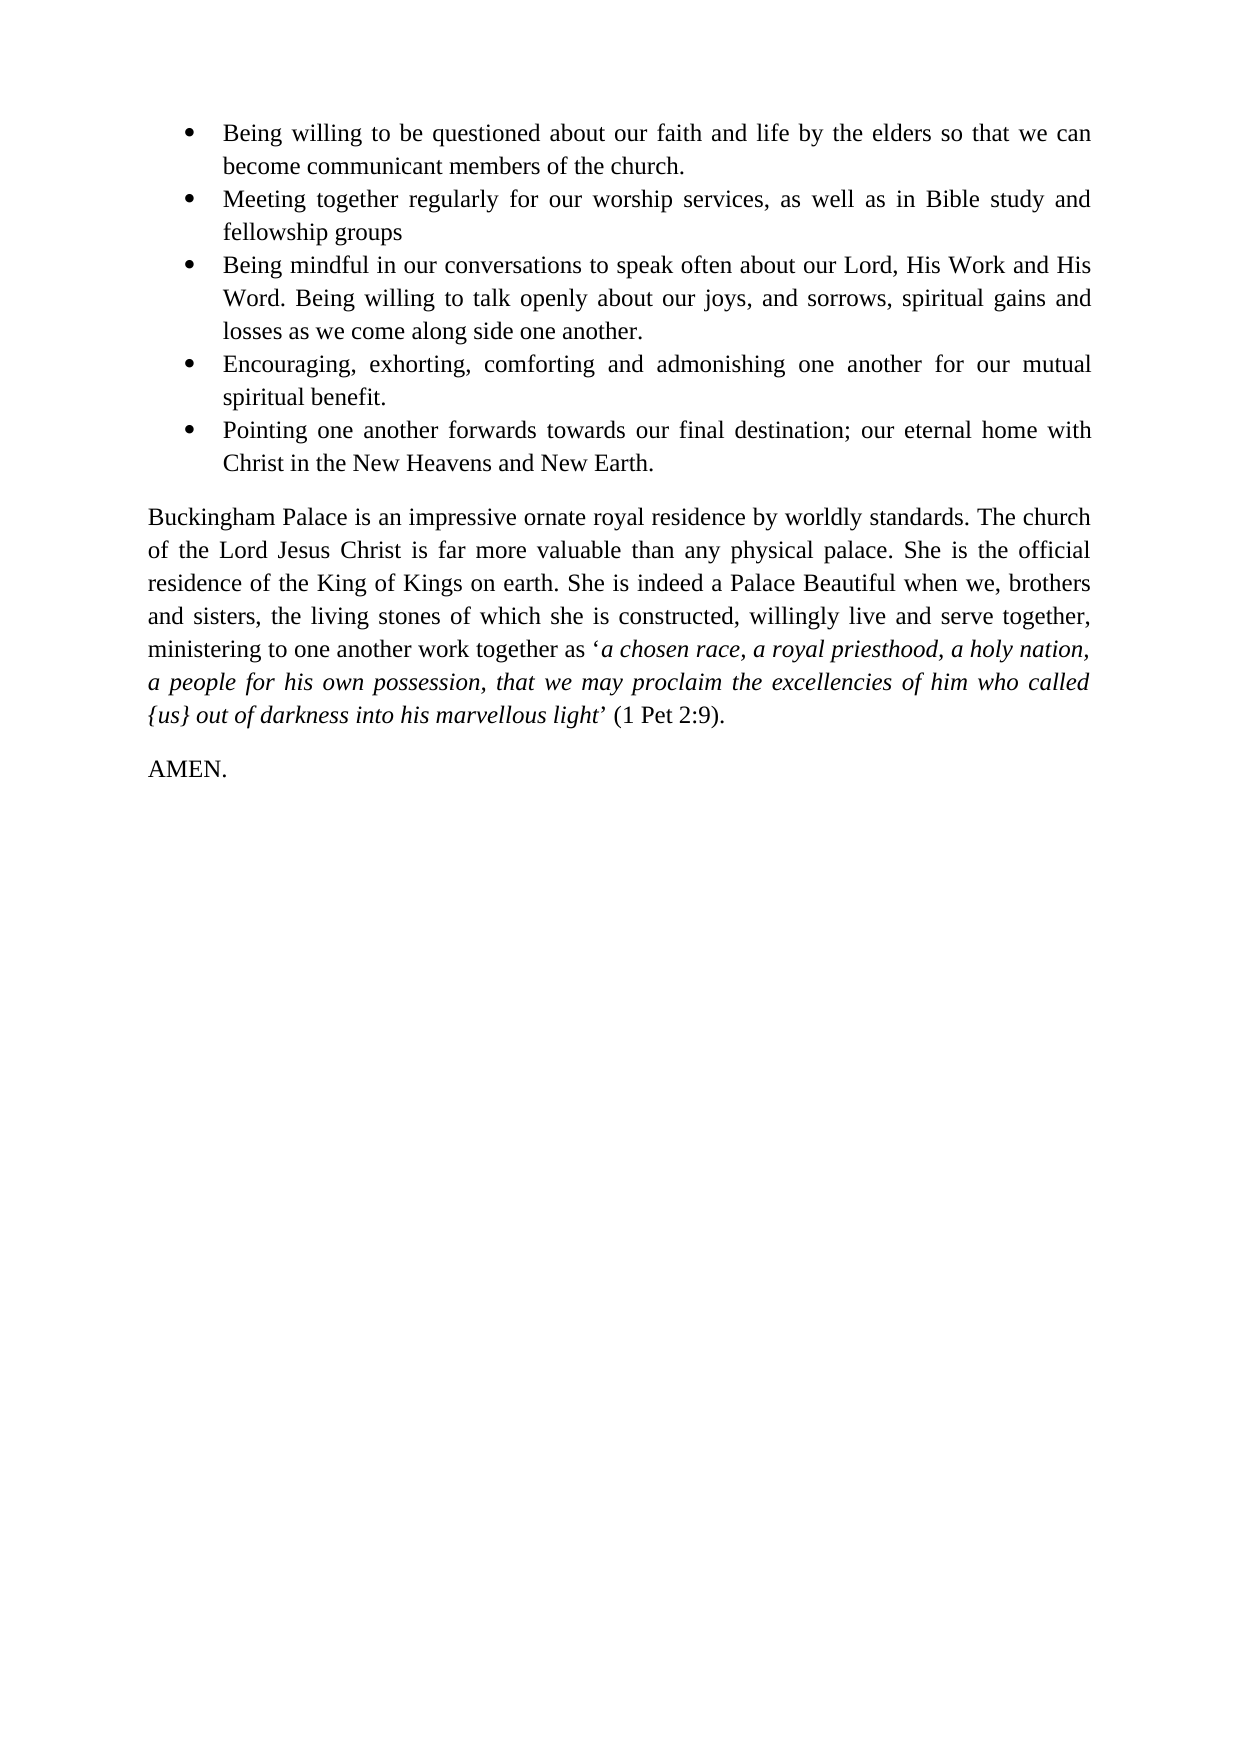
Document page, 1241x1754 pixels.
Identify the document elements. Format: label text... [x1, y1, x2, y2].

list Meeting together regularly for our worship services, as well as in Bible study and fellowship groups [185, 184, 1092, 246]
text Buckingham Palace is an impressive ornate royal residence by worldly standards. The church of the Lord Jesus Christ is far more valuable than any physical palace. She is the official residence of the King of Kings on earth. She is indeed a Palace Beautiful when we, brothers and sisters, the living stones of which she is constructed, willingly live and serve together, ministering to one another work together as ‘a chosen race, a royal priesthood, a holy nation, a people for his own possession, that we may proclaim the excellencies of him who called {us} out of darkness into his marvellous light’ (1 Pet 2:9). [148, 502, 1092, 729]
list Being mindful in our conversations to speak often about our Lord, His Work and His Word. Being willing to talk openly about our joys, and sorrows, spiritual gains and losses as we come along side one another. [185, 250, 1092, 345]
list Encouraging, exhorting, comforting and admonishing one another for our mutual spiritual benefit. [185, 349, 1092, 411]
list Being willing to be questioned about our faith and life by the elders so that we can become communicant members of the church. [185, 118, 1092, 180]
list Pointing one another forwards towards our final destination; our eternal home with Christ in the New Heavens and New Earth. [185, 415, 1092, 477]
text AMEN. [148, 754, 1092, 783]
